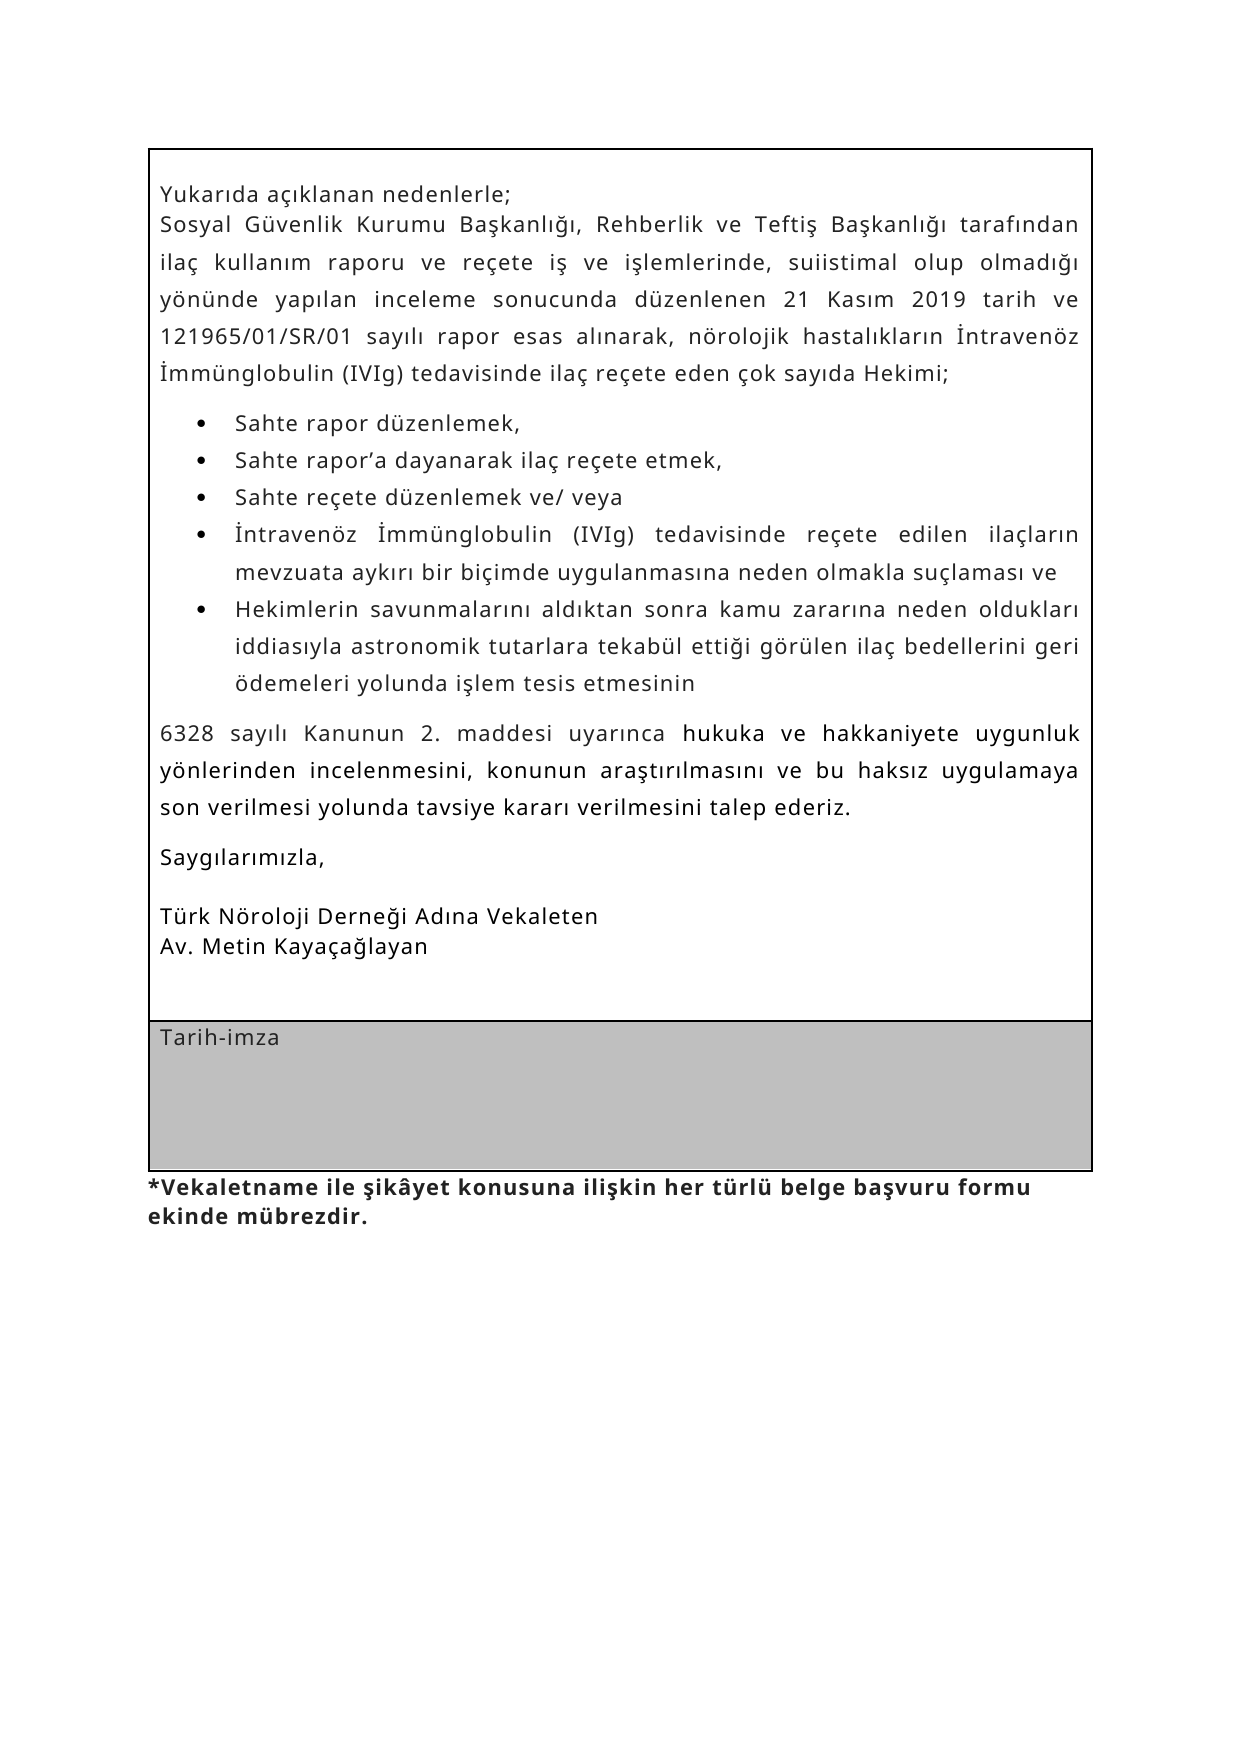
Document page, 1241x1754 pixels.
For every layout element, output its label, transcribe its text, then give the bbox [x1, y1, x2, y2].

text *Vekaletname ile şikâyet konusuna ilişkin her türlü belge başvuru formu ekinde mübrezdir. [148, 1172, 1093, 1231]
table_cell Tarih-imza [150, 1022, 1091, 1169]
table_cell Yukarıda açıklanan nedenlerle; Sosyal Güvenlik Kurumu Başkanlığı, Rehberlik ve Teftiş Başkanlığı tarafından ilaç kullanım raporu ve reçete iş ve işlemlerinde, suiistimal olup olmadığı yönünde yapılan inceleme sonucunda düzenlenen 21 Kasım 2019 tarih ve 121965/01/SR/01 sayılı rapor esas alınarak, nörolojik hastalıkların İntravenöz İmmünglobulin (IVIg) tedavisinde ilaç reçete eden çok sayıda Hekimi; Sahte rapor düzenlemek, Sahte rapor’a dayanarak ilaç reçete etmek, Sahte reçete düzenlemek ve/ veya İntravenöz İmmünglobulin (IVIg) tedavisinde reçete edilen ilaçların mevzuata aykırı bir biçimde uygulanmasına neden olmakla suçlaması ve Hekimlerin savunmalarını aldıktan sonra kamu zararına neden oldukları iddiasıyla astronomik tutarlara tekabül ettiği görülen ilaç bedellerini geri ödemeleri yolunda işlem tesis etmesinin 6328 sayılı Kanunun 2. maddesi uyarınca hukuka ve hakkaniyete uygunluk yönlerinden incelenmesini, konunun araştırılmasını ve bu haksız uygulamaya son verilmesi yolunda tavsiye kararı verilmesini talep ederiz. Saygılarımızla, Türk Nöroloji Derneği Adına Vekaleten Av. Metin Kayaçağlayan [150, 150, 1091, 1019]
